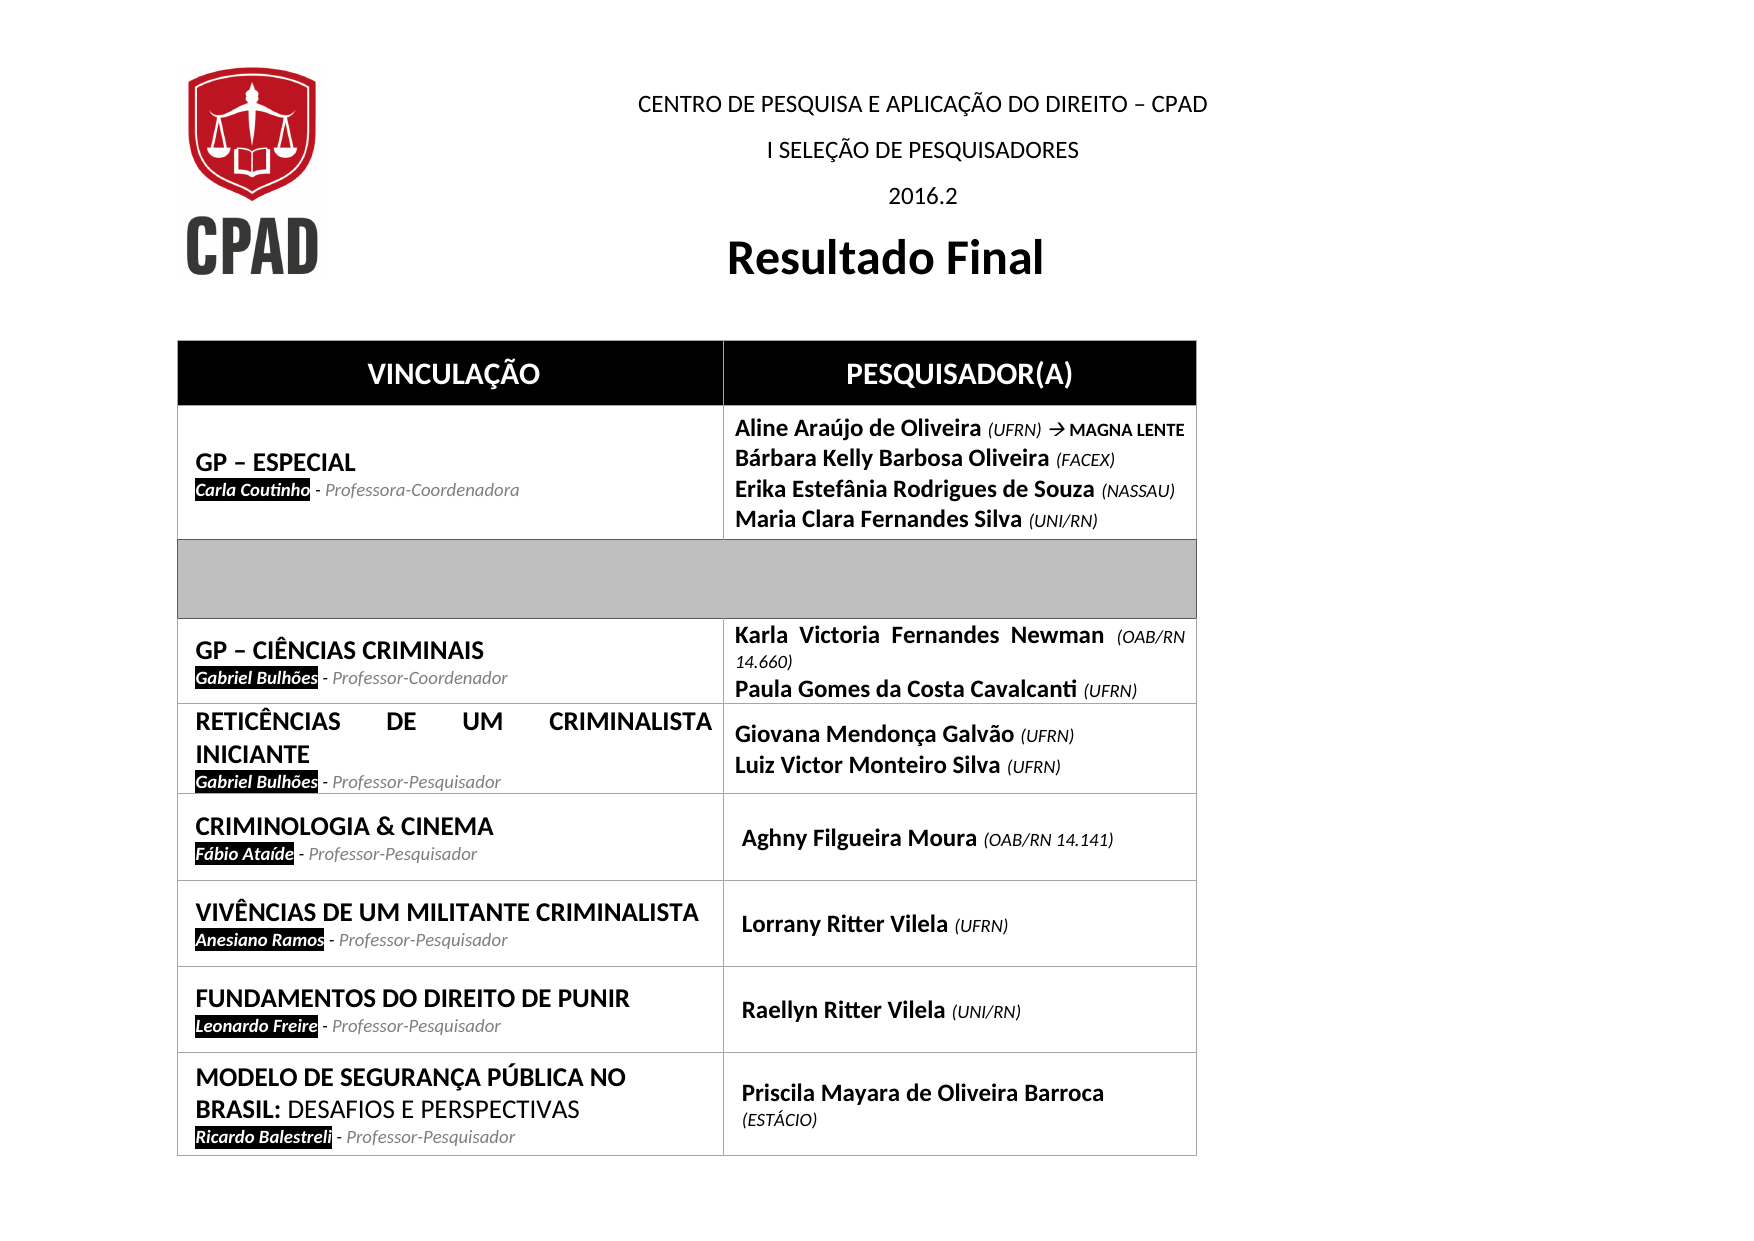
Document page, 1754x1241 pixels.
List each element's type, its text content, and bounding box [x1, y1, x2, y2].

text 2016.2 [323, 180, 1536, 211]
table_cell GP – CIÊNCIAS CRIMINAIS Gabriel Bulhões - Professor-Coordenador [178, 619, 723, 703]
table_cell Lorrany Ritter Vilela (UFRN) [724, 881, 1196, 966]
table_cell RETICÊNCIAS DE UM CRIMINALISTA INICIANTE Gabriel Bulhões - Professor-Pesquisador [178, 704, 723, 793]
table_cell Karla Victoria Fernandes Newman (OAB/RN 14.660) Paula Gomes da Costa Cavalcanti (UFRN) [724, 619, 1196, 703]
text CENTRO DE PESQUISA E APLICAÇÃO DO DIREITO – CPAD [323, 89, 1536, 119]
text Resultado Final [177, 226, 1595, 287]
text I SELEÇÃO DE PESQUISADORES [323, 134, 1536, 165]
table_header VINCULAÇÃO [178, 341, 723, 405]
table_cell [178, 540, 1196, 618]
table_cell Raellyn Ritter Vilela (UNI/RN) [724, 967, 1196, 1052]
table_cell VIVÊNCIAS DE UM MILITANTE CRIMINALISTA Anesiano Ramos - Professor-Pesquisador [178, 881, 723, 966]
table_cell Aghny Filgueira Moura (OAB/RN 14.141) [724, 794, 1196, 879]
table_cell CRIMINOLOGIA & CINEMA Fábio Ataíde - Professor-Pesquisador [178, 794, 723, 879]
table_cell MODELO DE SEGURANÇA PÚBLICA NO BRASIL: DESAFIOS E PERSPECTIVAS Ricardo Balestreli - Professor-Pesquisador [178, 1053, 723, 1155]
table_cell GP – ESPECIAL Carla Coutinho - Professora-Coordenadora [178, 406, 723, 539]
table_cell Priscila Mayara de Oliveira Barroca (ESTÁCIO) [724, 1053, 1196, 1155]
table_header PESQUISADOR(A) [724, 341, 1196, 405]
table_cell FUNDAMENTOS DO DIREITO DE PUNIR Leonardo Freire - Professor-Pesquisador [178, 967, 723, 1052]
table_cell Aline Araújo de Oliveira (UFRN) MAGNA LENTE Bárbara Kelly Barbosa Oliveira (FACEX) Erika Estefânia Rodrigues de Souza (NASSAU) Maria Clara Fernandes Silva (UNI/RN) [724, 406, 1196, 539]
table_cell Giovana Mendonça Galvão (UFRN) Luiz Victor Monteiro Silva (UFRN) [724, 704, 1196, 793]
